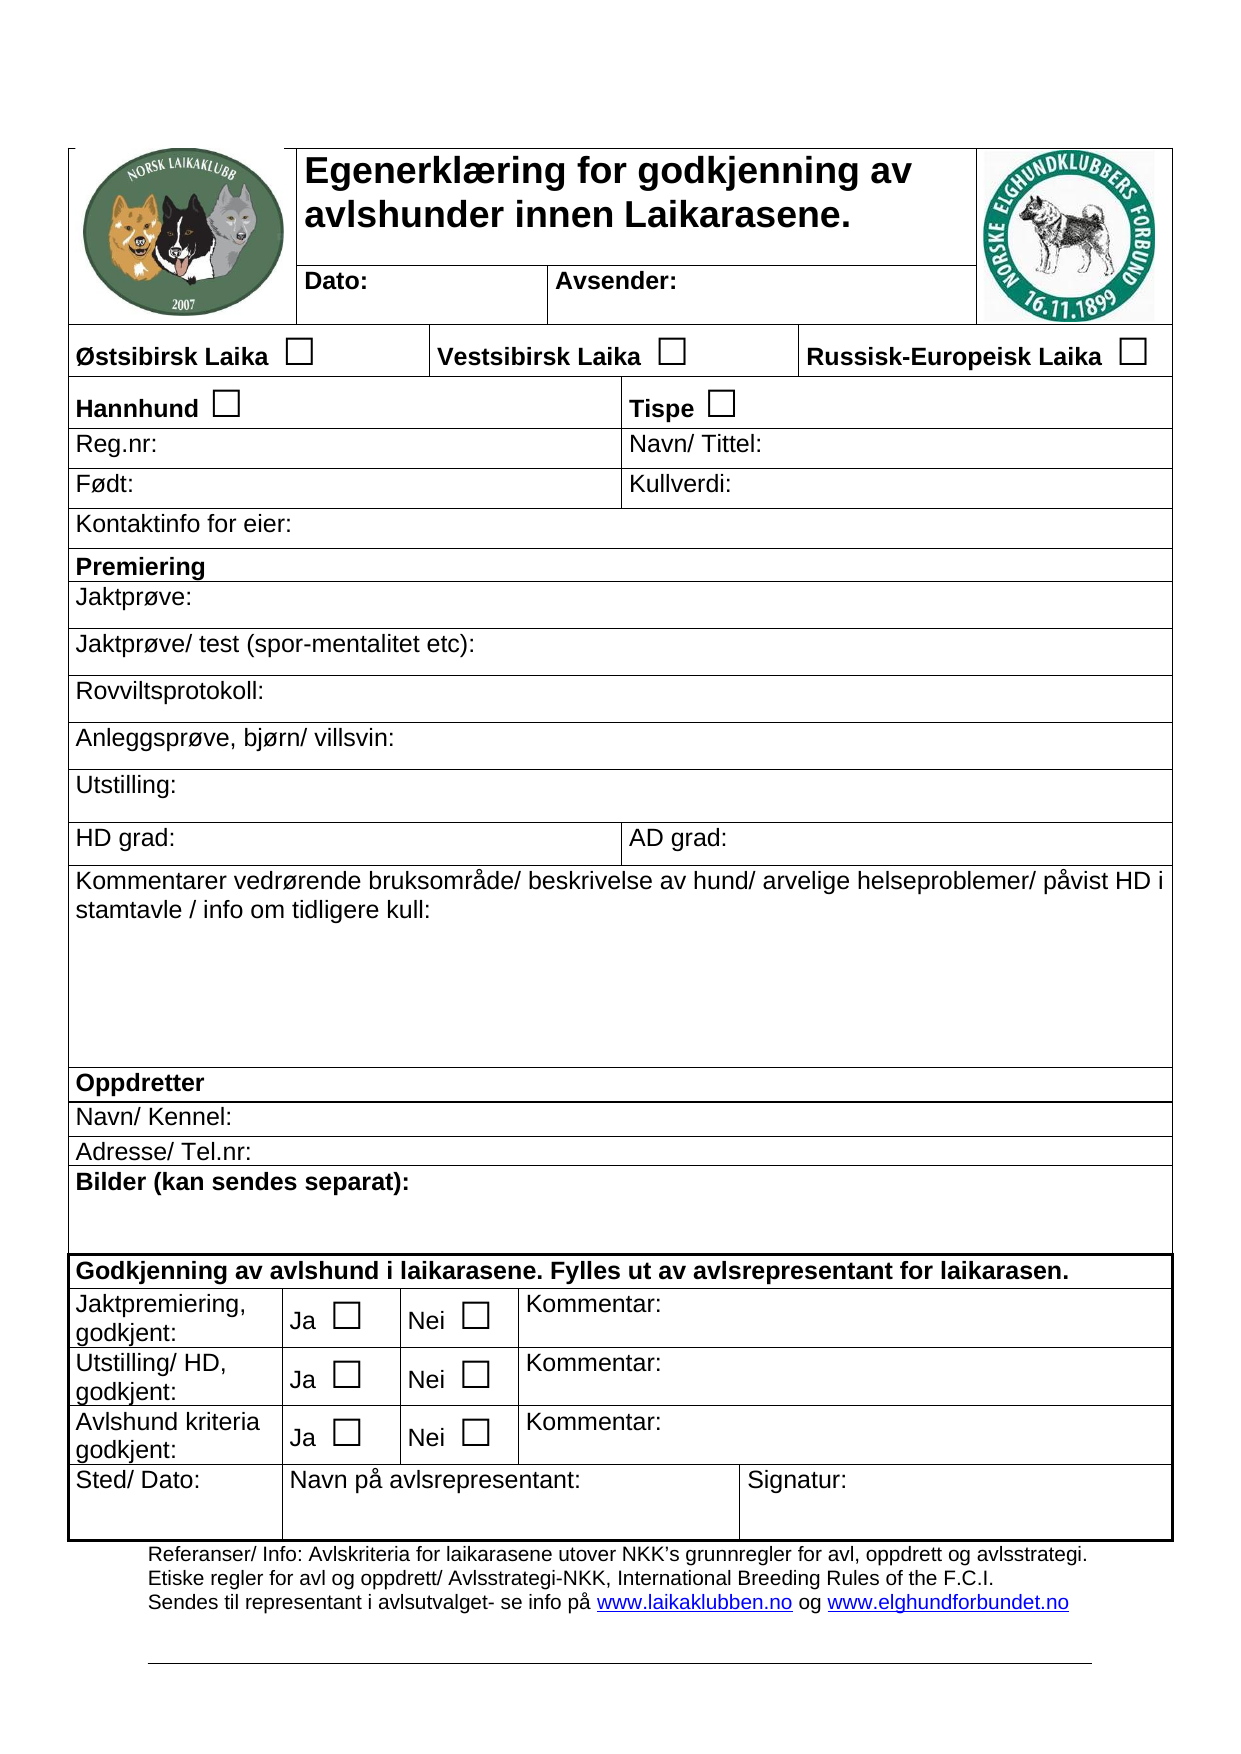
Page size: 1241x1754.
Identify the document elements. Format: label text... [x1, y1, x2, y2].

table_cell Nei [401, 1406, 518, 1464]
table_cell Jaktpremiering, godkjent: [70, 1289, 282, 1347]
table_cell Navn på avlsrepresentant: [283, 1465, 739, 1539]
table_cell Født: [69, 469, 621, 508]
table_cell Ja [283, 1289, 400, 1347]
table_cell Oppdretter [69, 1068, 1172, 1101]
table_cell Sted/ Dato: [70, 1465, 282, 1539]
text Sendes til representant i avlsutvalget- se info på www.laikaklubben.no og www.elghundforbundet.no [148, 1590, 1092, 1614]
table_cell Avlshund kriteria godkjent: [70, 1406, 282, 1464]
picture [75, 148, 284, 316]
table_cell Premiering [69, 549, 1172, 581]
table_cell Østsibirsk Laika [69, 325, 429, 376]
table_cell Navn/ Tittel: [622, 429, 1172, 468]
table_cell Russisk-Europeisk Laika [799, 325, 1172, 376]
table_cell AD grad: [622, 823, 1172, 865]
table_cell Rovviltsprotokoll: [69, 676, 1172, 722]
table_cell Navn/ Kennel: [69, 1103, 1172, 1136]
table_cell Tispe [622, 377, 1172, 428]
table_cell Vestsibirsk Laika [430, 325, 798, 376]
table_cell Kommentar: [519, 1406, 1171, 1464]
text Referanser/ Info: Avlskriteria for laikarasene utover NKK’s grunnregler for avl, oppdrett og avlsstrategi. Etiske regler for avl og oppdrett/ Avlsstrategi-NKK, International Breeding Rules of the F.C.I. [148, 1542, 1092, 1590]
table_cell Dato: [297, 266, 547, 324]
table_cell HD grad: [69, 823, 621, 865]
table_cell Kommentar: [519, 1348, 1171, 1405]
table_cell Nei [401, 1289, 518, 1347]
table_cell Signatur: [740, 1465, 1171, 1539]
table_cell Jaktprøve: [69, 582, 1172, 628]
table_cell Utstilling: [69, 770, 1172, 822]
picture [983, 150, 1155, 322]
table_cell Reg.nr: [69, 429, 621, 468]
table_cell Kontaktinfo for eier: [69, 509, 1172, 548]
table_cell Bilder (kan sendes separat): [69, 1166, 1172, 1253]
table_cell Kommentar: [519, 1289, 1171, 1347]
table_header [69, 149, 296, 324]
table_cell Kullverdi: [622, 469, 1172, 508]
table_cell Godkjenning av avlshund i laikarasene. Fylles ut av avlsrepresentant for laikarasen. [70, 1256, 1171, 1288]
table_cell Hannhund [69, 377, 621, 428]
table_cell Avsender: [548, 266, 976, 324]
table_cell Ja [283, 1348, 400, 1405]
table_cell Kommentarer vedrørende bruksområde/ beskrivelse av hund/ arvelige helseproblemer/ påvist HD i stamtavle / info om tidligere kull: [69, 866, 1172, 1067]
table_cell Nei [401, 1348, 518, 1405]
table_cell Adresse/ Tel.nr: [69, 1137, 1172, 1165]
table_cell Utstilling/ HD, godkjent: [70, 1348, 282, 1405]
table_cell Anleggsprøve, bjørn/ villsvin: [69, 723, 1172, 769]
table_cell Jaktprøve/ test (spor-mentalitet etc): [69, 629, 1172, 675]
table_cell Ja [283, 1406, 400, 1464]
table_header [977, 149, 1172, 324]
table_header Egenerklæring for godkjenning av avlshunder innen Laikarasene. [297, 149, 976, 265]
